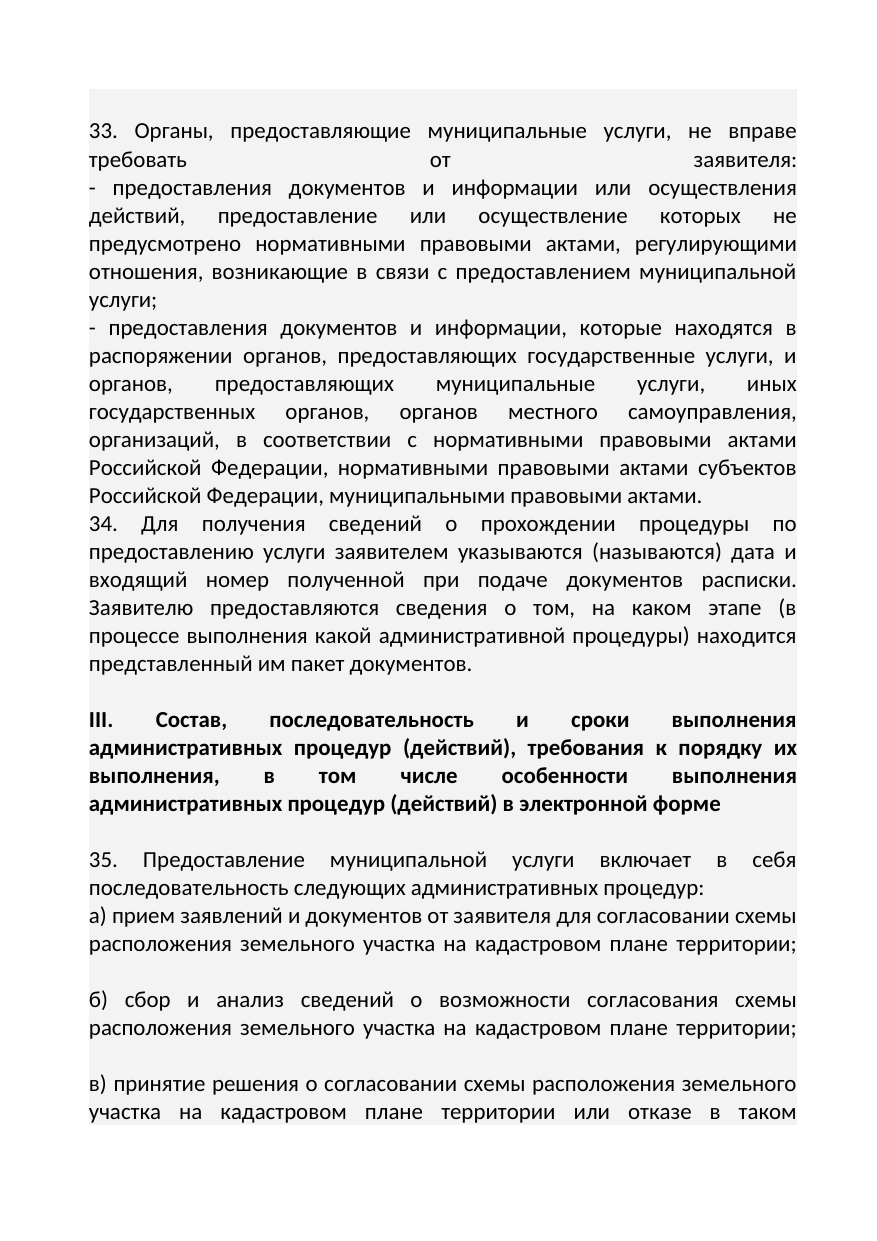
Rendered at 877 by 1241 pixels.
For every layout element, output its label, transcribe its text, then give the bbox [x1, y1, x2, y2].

text III. Состав, последовательность и сроки выполнения административных процедур (действий), требования к порядку их выполнения, в том числе особенности выполнения административных процедур (действий) в электронной форме [89, 705, 797, 817]
text 34. Для получения сведений о прохождении процедуры по предоставлению услуги заявителем указываются (называются) дата и входящий номер полученной при подаче документов расписки. Заявителю предоставляются сведения о том, на каком этапе (в процессе выполнения какой административной процедуры) находится представленный им пакет документов. [89, 509, 797, 677]
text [89, 845, 797, 1125]
text 33. Органы, предоставляющие муниципальные услуги, не вправе требовать от заявителя: - предоставления документов и информации или осуществления действий, предоставление или осуществление которых не предусмотрено нормативными правовыми актами, регулирующими отношения, возникающие в связи с предоставлением муниципальной услуги; - предоставления документов и информации, которые находятся в распоряжении органов, предоставляющих государственные услуги, и органов, предоставляющих муниципальные услуги, иных государственных органов, органов местного самоуправления, организаций, в соответствии с нормативными правовыми актами Российской Федерации, нормативными правовыми актами субъектов Российской Федерации, муниципальными правовыми актами. [89, 117, 797, 509]
